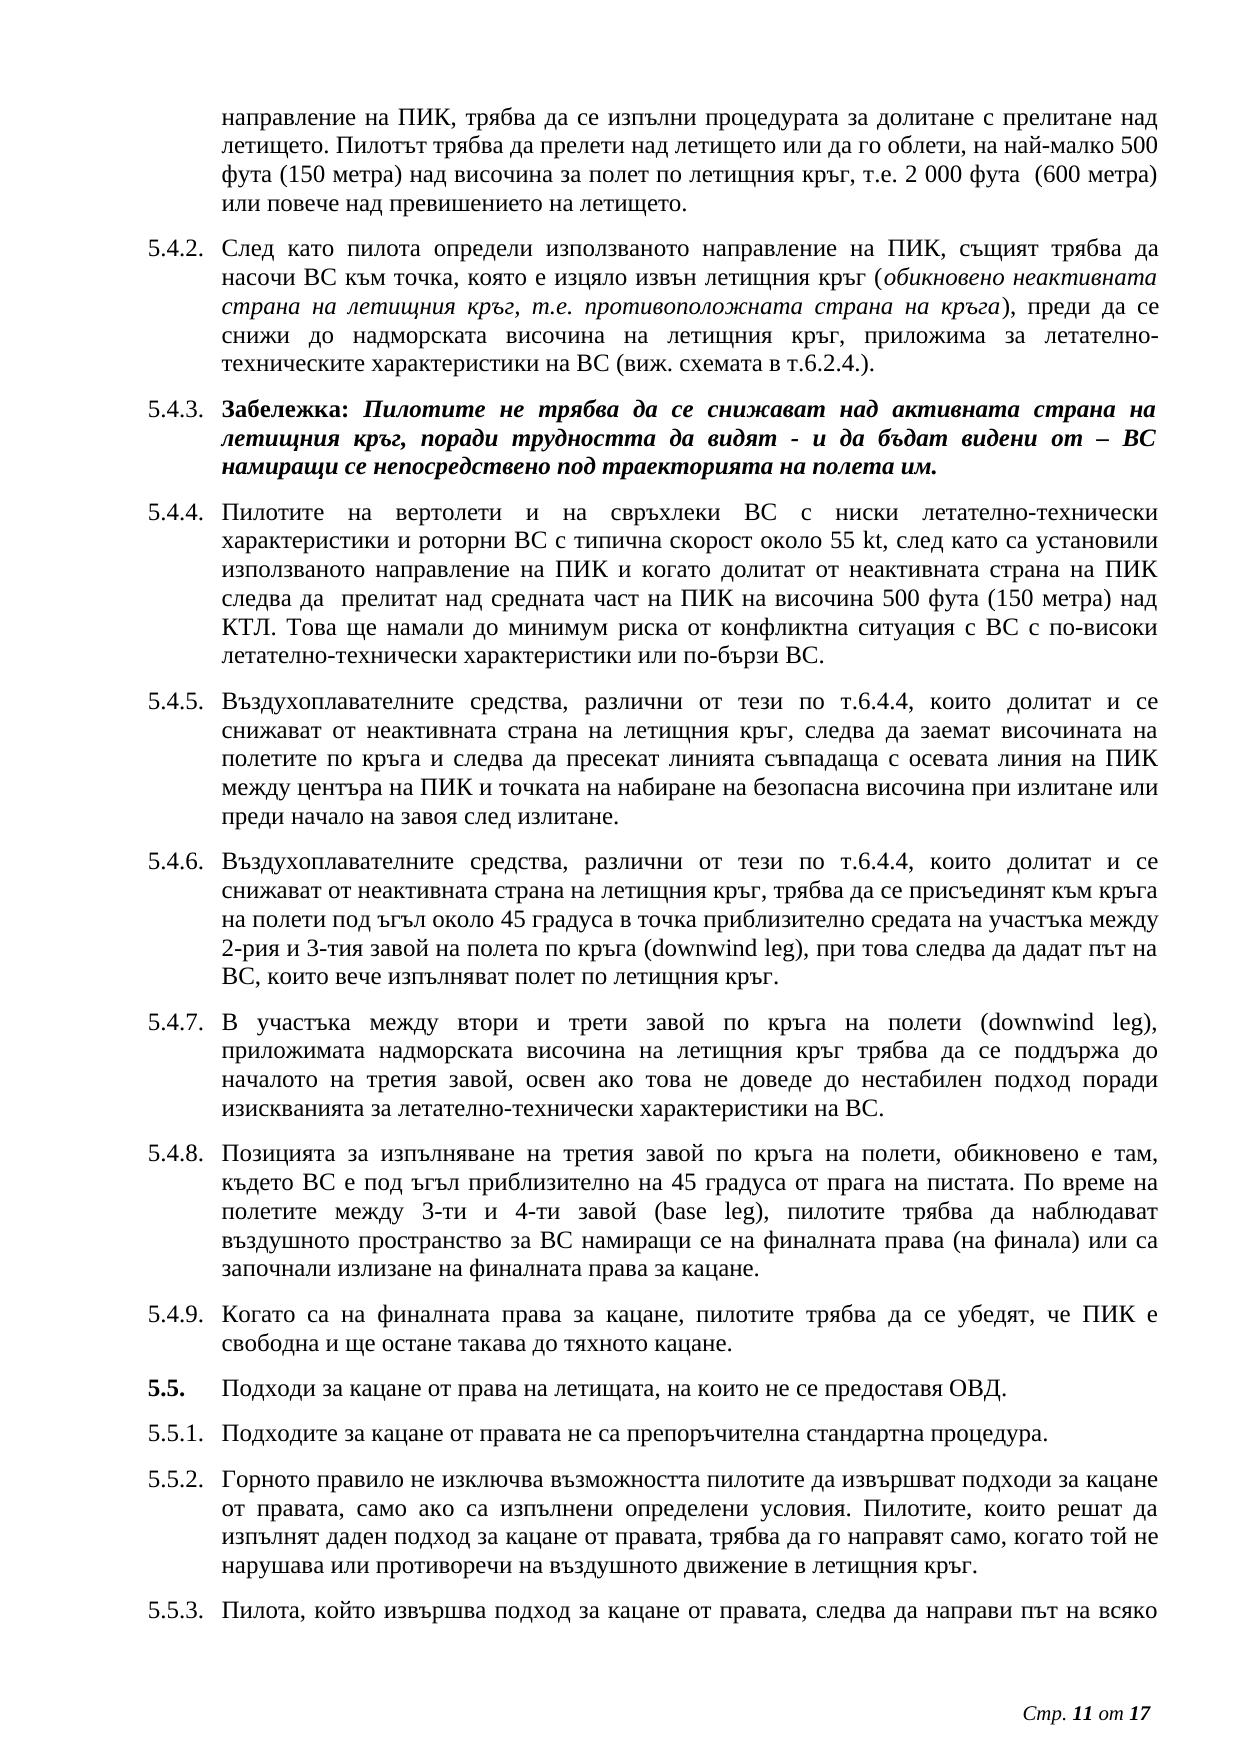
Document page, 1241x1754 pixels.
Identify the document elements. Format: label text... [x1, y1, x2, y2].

list Въздухоплавателните средства, различни от тези по т.6.4.4, които долитат и се снижават от неактивната страна на летищния кръг, следва да заемат височината на полетите по кръга и следва да пресекат линията съвпадаща с осевата линия на ПИК между центъра на ПИК и точката на набиране на безопасна височина при излитане или преди начало на завоя след излитане. [148, 686, 1159, 830]
list Подходи за кацане от права на летищата, на които не се предоставя ОВД. [148, 1373, 1159, 1402]
list Забележка: Пилотите не трябва да се снижават над активната страна на летищния кръг, поради трудността да видят - и да бъдат видени от – ВС намиращи се непосредствено под траекторията на полета им. [148, 394, 1159, 480]
list След като пилота определи използваното направление на ПИК, същият трябва да насочи ВС към точка, която е изцяло извън летищния кръг (обикновено неактивната страна на летищния кръг, т.е. противоположната страна на кръга), преди да се снижи до надморската височина на летищния кръг, приложима за летателно-техническите характеристики на ВС (виж. схемата в т.6.2.4.). [148, 233, 1159, 377]
list В участъка между втори и трети завой по кръга на полети (downwind leg), приложимата надморската височина на летищния кръг трябва да се поддържа до началото на третия завой, освен ако това не доведе до нестабилен подход поради изискванията за летателно-технически характеристики на ВС. [148, 1007, 1159, 1122]
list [148, 1596, 1159, 1624]
list Горното правило не изключва възможността пилотите да извършват подходи за кацане от правата, само ако са изпълнени определени условия. Пилотите, които решат да изпълнят даден подход за кацане от правата, трябва да го направят само, когато той не нарушава или противоречи на въздушното движение в летищния кръг. [148, 1464, 1159, 1579]
list Позицията за изпълняване на третия завой по кръга на полети, обикновено е там, където ВС е под ъгъл приблизително на 45 градуса от прага на пистата. По време на полетите между 3-ти и 4-ти завой (base leg), пилотите трябва да наблюдават въздушното пространство за ВС намиращи се на финалната права (на финала) или са започнали излизане на финалната права за кацане. [148, 1138, 1159, 1282]
list Въздухоплавателните средства, различни от тези по т.6.4.4, които долитат и се снижават от неактивната страна на летищния кръг, трябва да се присъединят към кръга на полети под ъгъл около 45 градуса в точка приблизително средата на участъка между 2-рия и 3-тия завой на полета по кръга (downwind leg), при това следва да дадат път на ВС, които вече изпълняват полет по летищния кръг. [148, 846, 1159, 990]
list Когато са на финалната права за кацане, пилотите трябва да се убедят, че ПИК е свободна и ще остане такава до тяхното кацане. [148, 1299, 1159, 1356]
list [148, 102, 1159, 217]
list Пилотите на вертолети и на свръхлеки ВС с ниски летателно-технически характеристики и роторни ВС с типична скорост около 55 kt, след като са установили използваното направление на ПИК и когато долитат от неактивната страна на ПИК следва да прелитат над средната част на ПИК на височина 500 фута (150 метра) над КТЛ. Това ще намали до минимум риска от конфликтна ситуация с ВС с по-високи летателно-технически характеристики или по-бързи ВС. [148, 497, 1159, 669]
list Подходите за кацане от правата не са препоръчителна стандартна процедура. [148, 1418, 1159, 1447]
